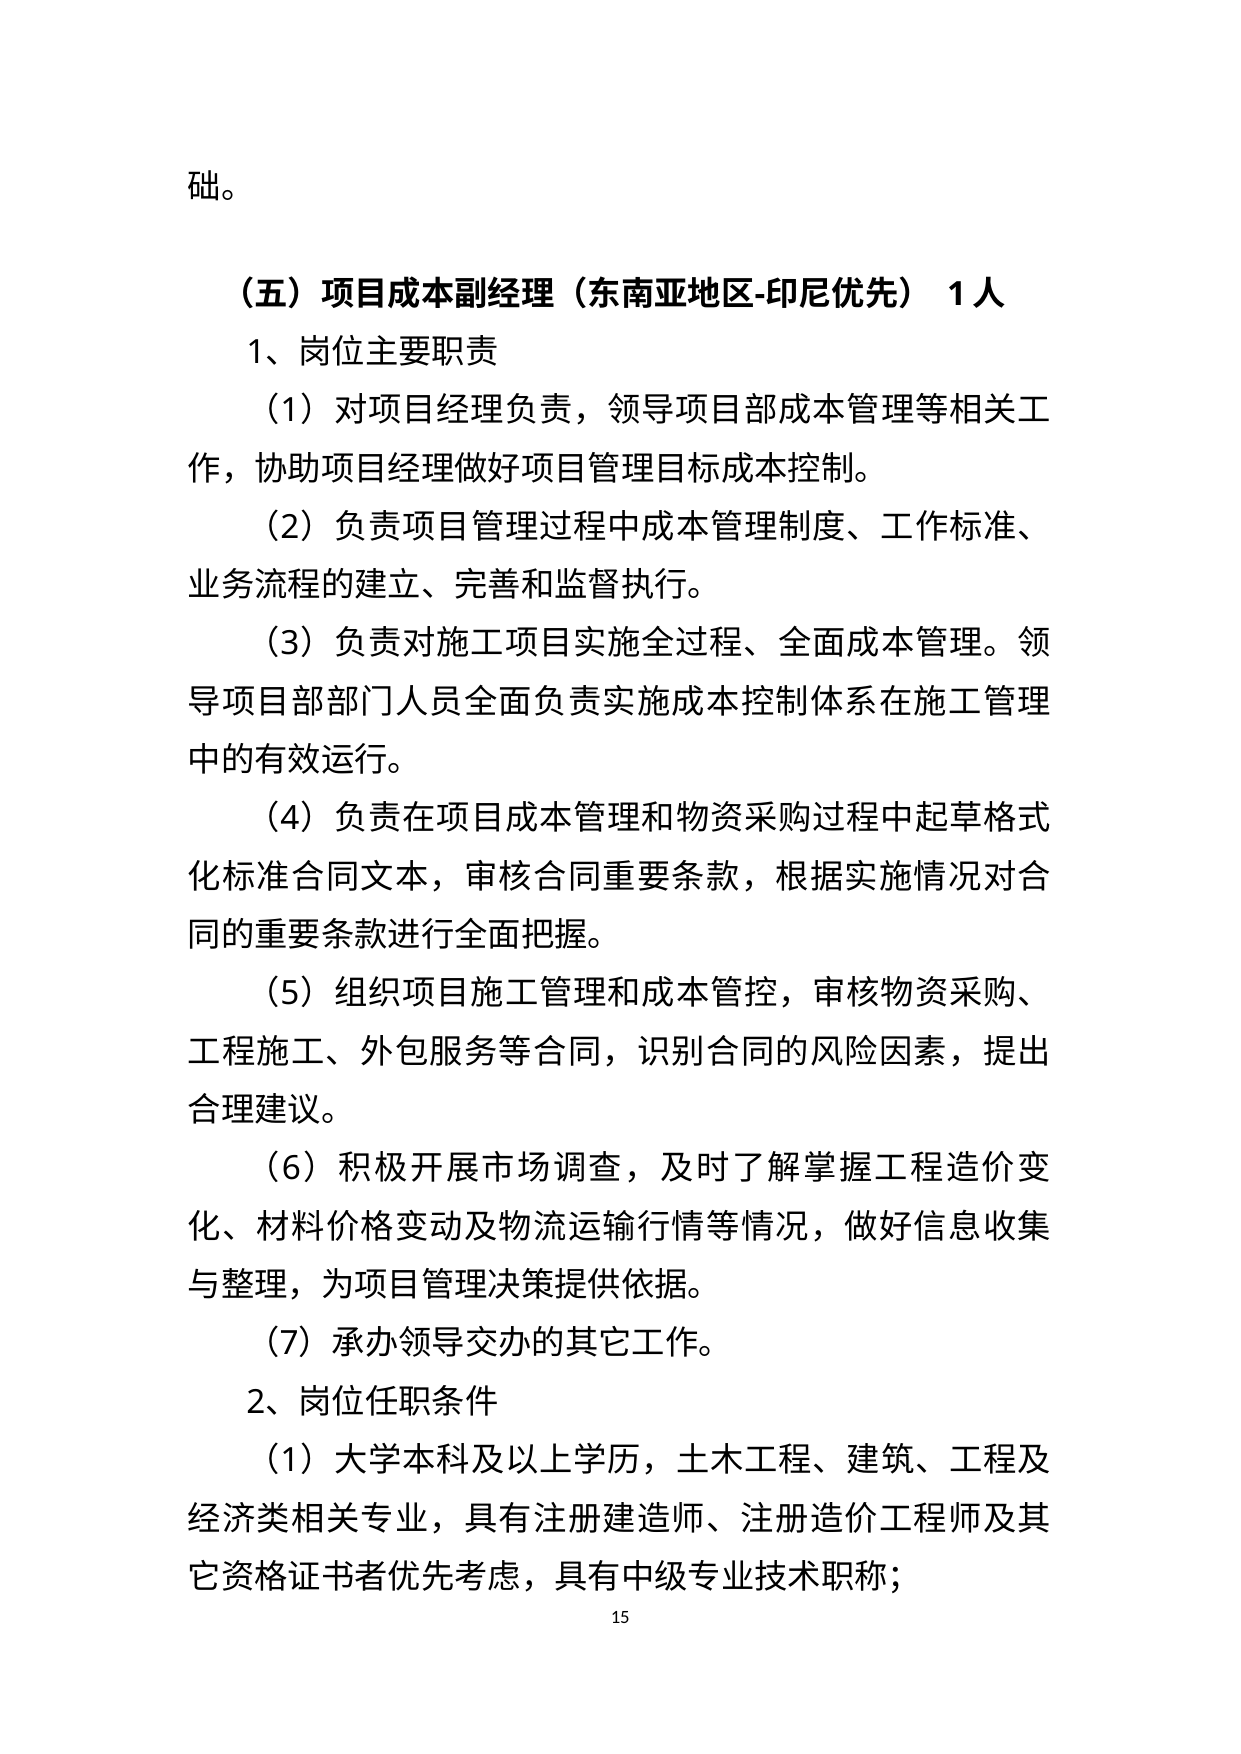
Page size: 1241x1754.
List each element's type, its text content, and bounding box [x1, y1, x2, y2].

text （5）组织项目施工管理和成本管控，审核物资采购、工程施工、外包服务等合同，识别合同的风险因素，提出合理建议。 [187, 956, 1053, 1131]
text （6）积极开展市场调查，及时了解掌握工程造价变化、材料价格变动及物流运输行情等情况，做好信息收集与整理，为项目管理决策提供依据。 [187, 1131, 1053, 1306]
text （2）负责项目管理过程中成本管理制度、工作标准、业务流程的建立、完善和监督执行。 [187, 489, 1053, 606]
text （4）负责在项目成本管理和物资采购过程中起草格式化标准合同文本，审核合同重要条款，根据实施情况对合同的重要条款进行全面把握。 [187, 781, 1053, 956]
text （7）承办领导交办的其它工作。 [187, 1306, 1053, 1364]
text 1、岗位主要职责 [187, 314, 1053, 373]
text （1）对项目经理负责，领导项目部成本管理等相关工作，协助项目经理做好项目管理目标成本控制。 [187, 373, 1053, 489]
text （五）项目成本副经理（东南亚地区-印尼优先） 1人 [187, 267, 1053, 314]
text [187, 150, 1053, 208]
text （3）负责对施工项目实施全过程、全面成本管理。领导项目部部门人员全面负责实施成本控制体系在施工管理中的有效运行。 [187, 606, 1053, 781]
text 2、岗位任职条件 [187, 1364, 1053, 1423]
text （1）大学本科及以上学历，土木工程、建筑、工程及经济类相关专业，具有注册建造师、注册造价工程师及其它资格证书者优先考虑，具有中级专业技术职称； [187, 1423, 1053, 1598]
